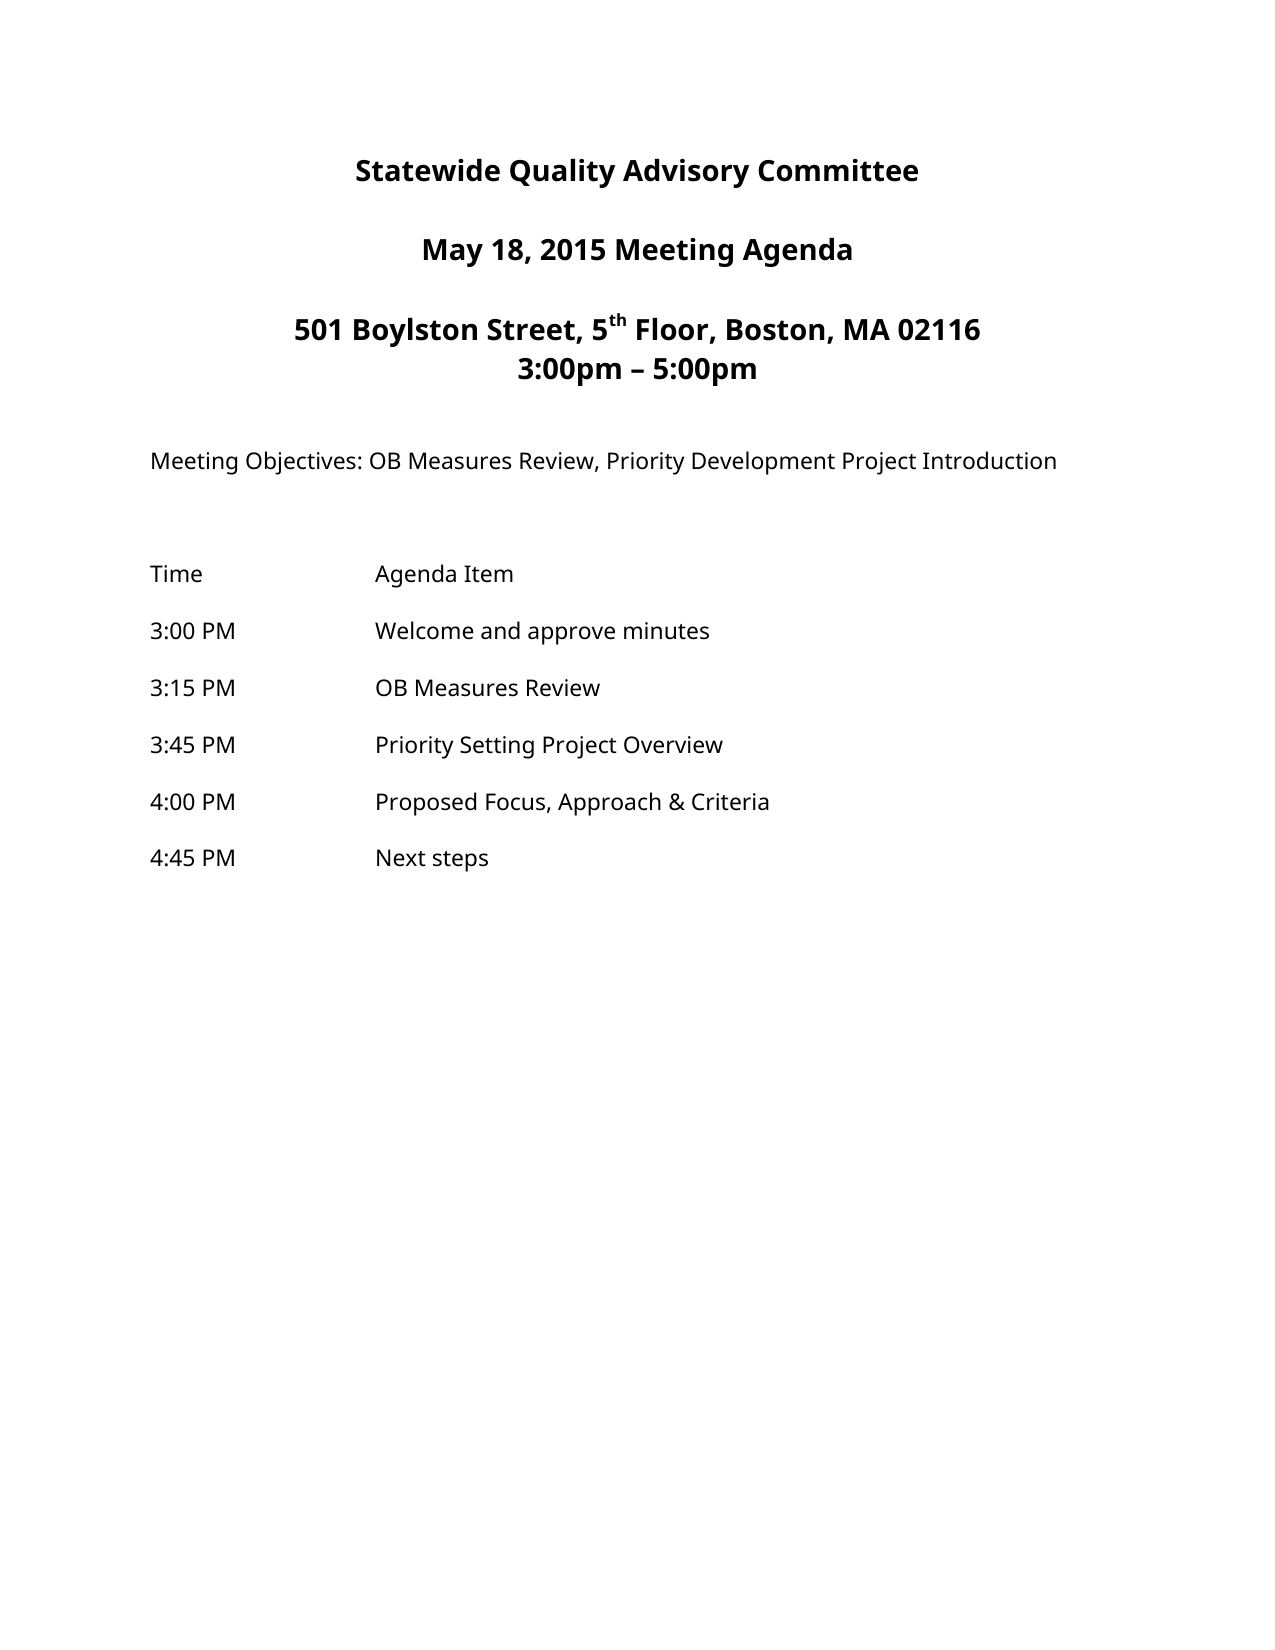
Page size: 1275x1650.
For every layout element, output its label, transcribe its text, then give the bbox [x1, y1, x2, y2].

text 501 Boylston Street, 5th Floor, Boston, MA 02116 [150, 309, 1125, 348]
text 4:00 PM Proposed Focus, Approach & Criteria [150, 786, 1125, 817]
text 3:45 PM Priority Setting Project Overview [150, 729, 1125, 760]
text Meeting Objectives: OB Measures Review, Priority Development Project Introduction [150, 445, 1125, 476]
text May 18, 2015 Meeting Agenda [150, 229, 1125, 269]
text 4:45 PM Next steps [150, 842, 1125, 873]
text Statewide Quality Advisory Committee [150, 150, 1125, 190]
text 3:00 PM Welcome and approve minutes [150, 615, 1125, 646]
text 3:00pm – 5:00pm [150, 348, 1125, 388]
text 3:15 PM OB Measures Review [150, 672, 1125, 703]
text Time Agenda Item [150, 558, 1125, 590]
